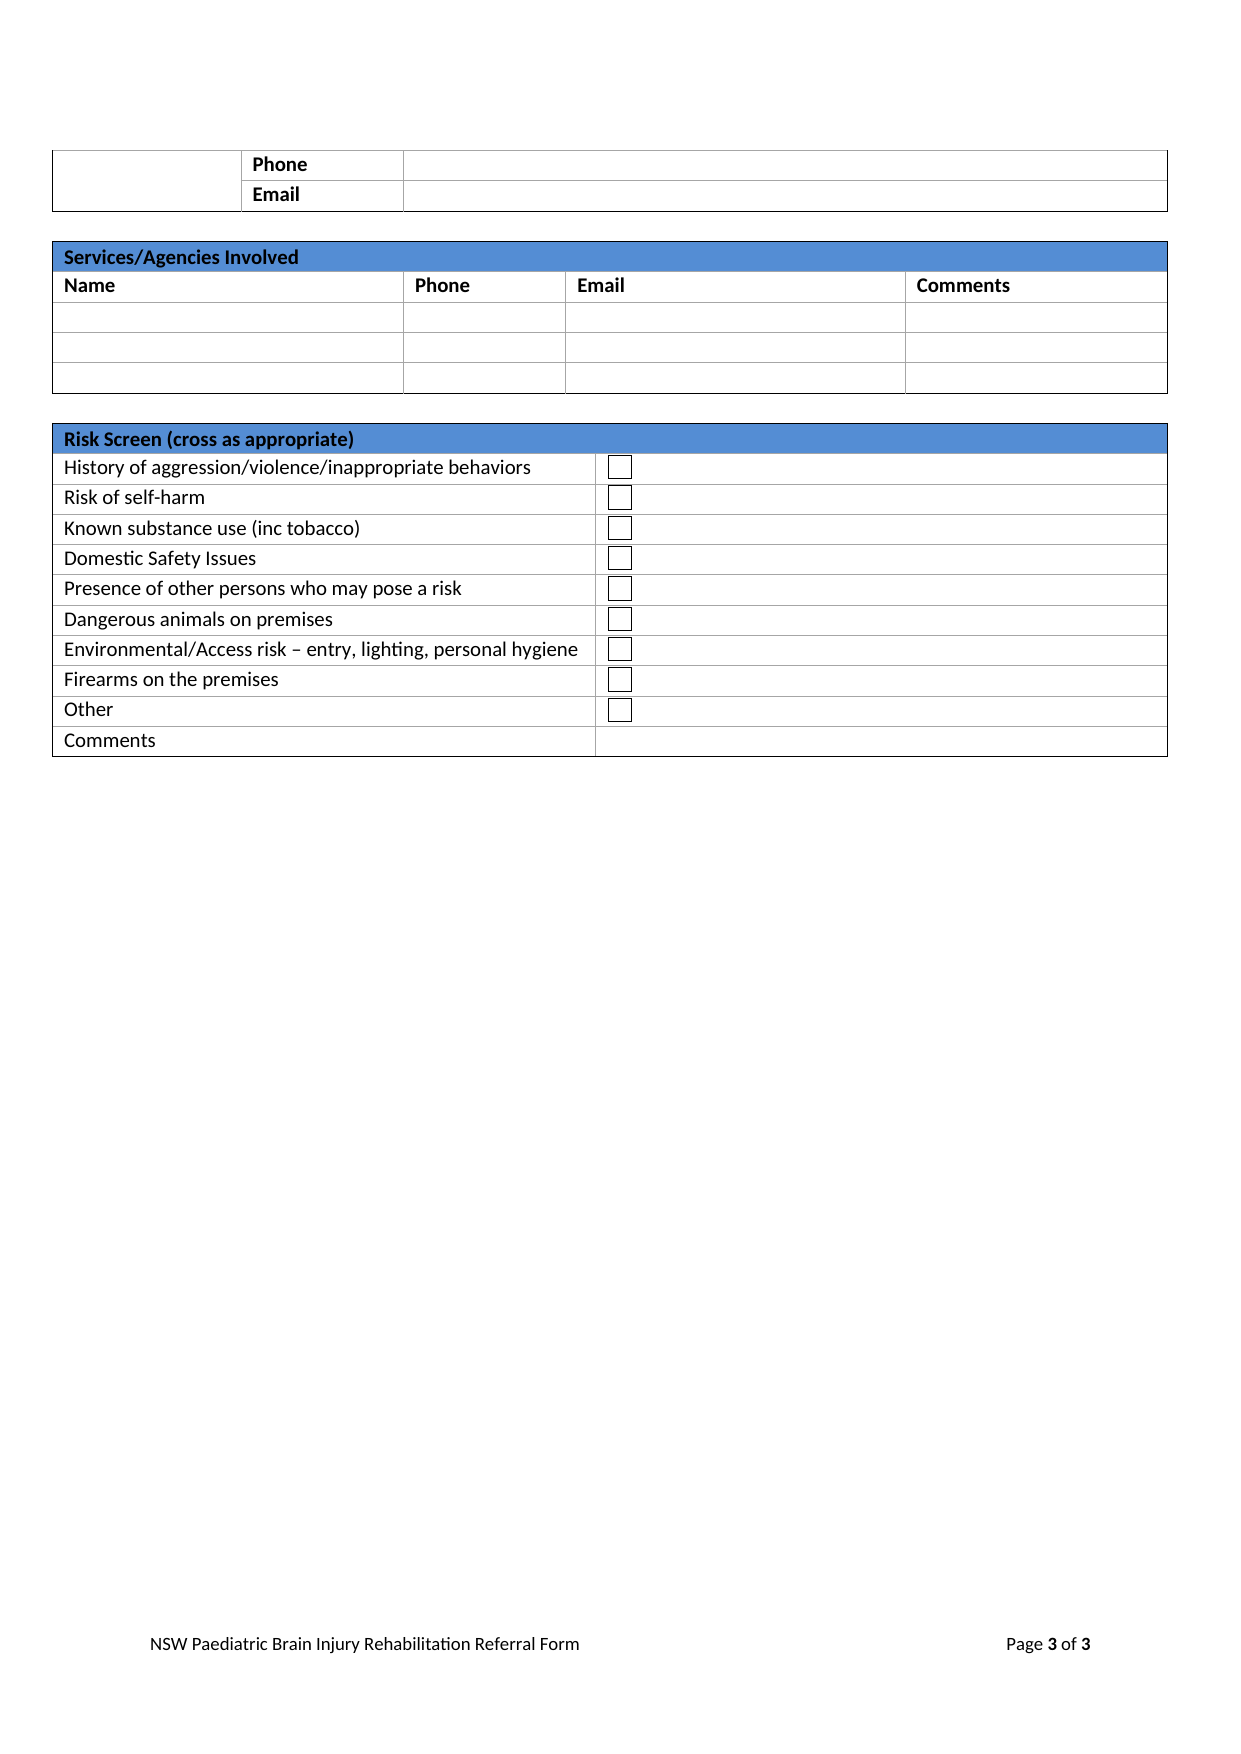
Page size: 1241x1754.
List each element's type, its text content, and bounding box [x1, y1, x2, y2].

table_cell [596, 575, 1167, 605]
table_cell [596, 545, 1167, 574]
table_cell Email [242, 181, 403, 211]
table_cell Email [566, 272, 905, 302]
table_cell Solicitor [53, 151, 241, 211]
table_cell [404, 363, 565, 392]
table_cell Name [53, 272, 403, 302]
table_cell [404, 303, 565, 332]
table_cell Risk of self-harm [53, 485, 595, 514]
table_cell Phone [242, 151, 403, 180]
table_cell [906, 363, 1167, 392]
table_cell Phone [404, 272, 565, 302]
table_cell [596, 666, 1167, 696]
table_cell [906, 333, 1167, 362]
table_cell [404, 333, 565, 362]
table_cell [596, 515, 1167, 544]
table_cell [596, 485, 1167, 514]
table_cell [566, 303, 905, 332]
table_cell Known substance use (inc tobacco) [53, 515, 595, 544]
table_cell [53, 212, 1168, 241]
table_cell [404, 151, 1167, 180]
table_cell Other [53, 697, 595, 726]
table_cell History of aggression/violence/inappropriate behaviors [53, 454, 595, 483]
table_cell [53, 363, 403, 392]
table_cell Services/Agencies Involved [53, 242, 1167, 271]
table_cell [404, 181, 1167, 211]
table_cell Environmental/Access risk – entry, lighting, personal hygiene [53, 636, 595, 665]
table_cell Comments [906, 272, 1167, 302]
table_cell [596, 454, 1167, 483]
table_cell Presence of other persons who may pose a risk [53, 575, 595, 605]
table_cell Domestic Safety Issues [53, 545, 595, 574]
table_cell [53, 394, 1168, 423]
table_cell [596, 697, 1167, 726]
table_cell Risk Screen (cross as appropriate) [53, 424, 1167, 453]
table_cell [596, 606, 1167, 635]
table_cell [596, 636, 1167, 665]
table_cell [906, 303, 1167, 332]
table_cell Dangerous animals on premises [53, 606, 595, 635]
table_cell [596, 727, 1167, 756]
table_cell [566, 363, 905, 392]
table_cell [53, 303, 403, 332]
table_cell Comments [53, 727, 595, 756]
table_cell [53, 333, 403, 362]
table_cell [566, 333, 905, 362]
table_cell Firearms on the premises [53, 666, 595, 696]
